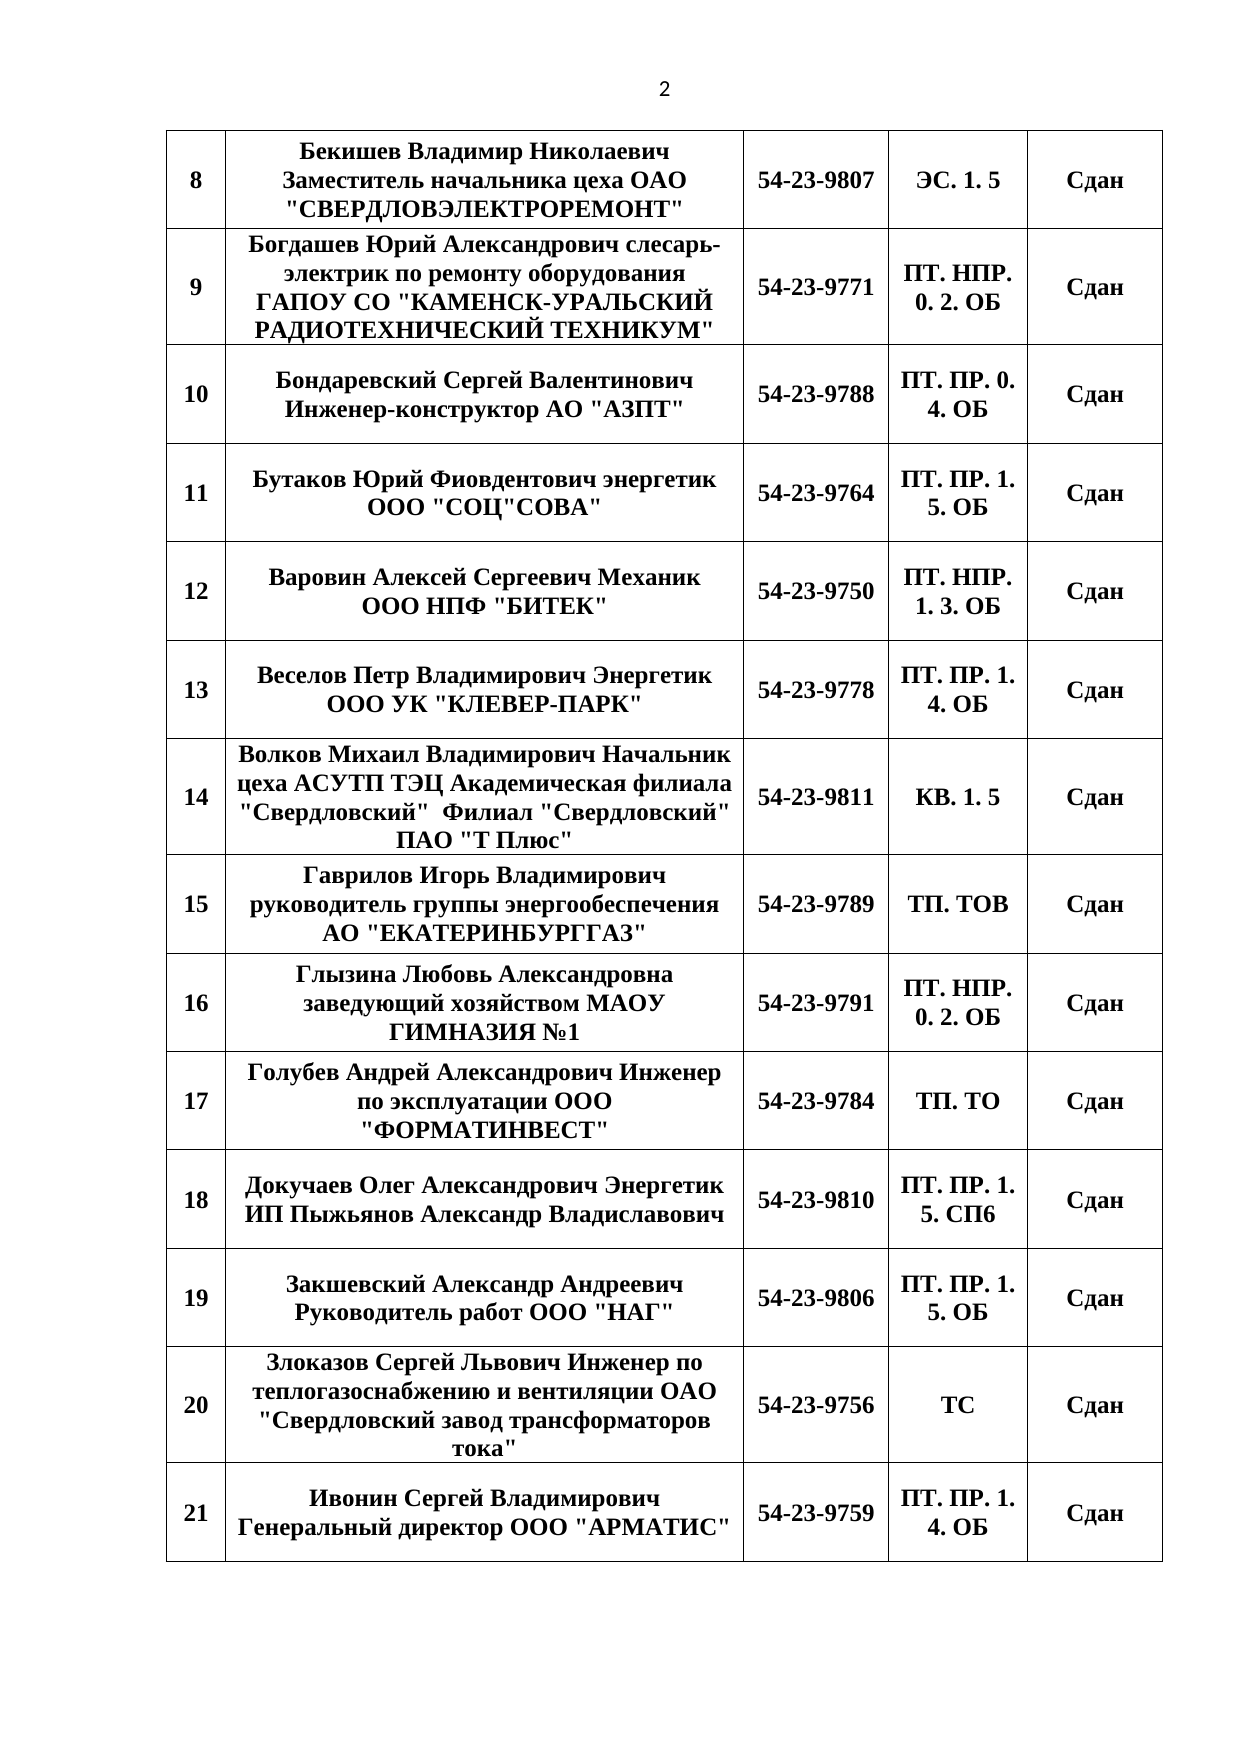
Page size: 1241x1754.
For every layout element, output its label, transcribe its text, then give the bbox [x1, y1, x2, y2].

table_cell Сдан [1028, 1463, 1162, 1561]
table_cell ПТ. ПР. 1. 4. ОБ [889, 641, 1027, 738]
table_cell ПТ. ПР. 1. 5. СП6 [889, 1150, 1027, 1248]
table_cell Бондаревский Сергей Валентинович Инженер-конструктор АО "АЗПТ" [226, 345, 743, 443]
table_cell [226, 131, 743, 228]
table_cell ТС [889, 1347, 1027, 1462]
table_cell Варовин Алексей Сергеевич Механик ООО НПФ "БИТЕК" [226, 542, 743, 639]
table_cell ПТ. ПР. 0. 4. ОБ [889, 345, 1027, 443]
table_cell Злоказов Сергей Львович Инженер по теплогазоснабжению и вентиляции ОАО "Свердловский завод трансформаторов тока" [226, 1347, 743, 1462]
table_cell 54-23-9811 [744, 739, 888, 854]
table_cell Сдан [1028, 444, 1162, 541]
table_cell 16 [167, 954, 225, 1051]
table_cell 17 [167, 1052, 225, 1149]
table_cell Сдан [1028, 1052, 1162, 1149]
table_cell Сдан [1028, 641, 1162, 738]
table_cell Сдан [1028, 739, 1162, 854]
table_cell 8 [167, 131, 225, 228]
table_cell Сдан [1028, 131, 1162, 228]
table_cell 54-23-9807 [744, 131, 888, 228]
table_cell 54-23-9756 [744, 1347, 888, 1462]
table_cell 19 [167, 1249, 225, 1346]
table_cell 13 [167, 641, 225, 738]
table_cell Сдан [1028, 1249, 1162, 1346]
table_cell 54-23-9788 [744, 345, 888, 443]
table_cell Глызина Любовь Александровна заведующий хозяйством МАОУ ГИМНАЗИЯ №1 [226, 954, 743, 1051]
table_cell ЭС. 1. 5 [889, 131, 1027, 228]
table_cell Сдан [1028, 345, 1162, 443]
table_cell 54-23-9810 [744, 1150, 888, 1248]
table_cell Сдан [1028, 542, 1162, 639]
table_cell ПТ. НПР. 0. 2. ОБ [889, 954, 1027, 1051]
table_cell 18 [167, 1150, 225, 1248]
table_cell 54-23-9771 [744, 229, 888, 344]
table_cell 12 [167, 542, 225, 639]
table_cell Закшевский Александр Андреевич Руководитель работ ООО "НАГ" [226, 1249, 743, 1346]
table_cell Сдан [1028, 954, 1162, 1051]
table_cell ПТ. ПР. 1. 5. ОБ [889, 444, 1027, 541]
table_cell Богдашев Юрий Александрович слесарь-электрик по ремонту оборудования ГАПОУ СО "КАМЕНСК-УРАЛЬСКИЙ РАДИОТЕХНИЧЕСКИЙ ТЕХНИКУМ" [226, 229, 743, 344]
table_cell Волков Михаил Владимирович Начальник цеха АСУТП ТЭЦ Академическая филиала "Свердловский" Филиал "Свердловский" ПАО "Т Плюс" [226, 739, 743, 854]
table_cell Сдан [1028, 855, 1162, 952]
table_cell 15 [167, 855, 225, 952]
table_cell 20 [167, 1347, 225, 1462]
table_cell 11 [167, 444, 225, 541]
table_cell 54-23-9791 [744, 954, 888, 1051]
table_cell ПТ. ПР. 1. 5. ОБ [889, 1249, 1027, 1346]
table_cell 54-23-9778 [744, 641, 888, 738]
table_cell 10 [167, 345, 225, 443]
table_cell ТП. ТО [889, 1052, 1027, 1149]
table_cell Сдан [1028, 1347, 1162, 1462]
table_cell 54-23-9784 [744, 1052, 888, 1149]
table_cell 54-23-9750 [744, 542, 888, 639]
table_cell Ивонин Сергей Владимирович Генеральный директор ООО "АРМАТИС" [226, 1463, 743, 1561]
table_cell 54-23-9789 [744, 855, 888, 952]
table_cell Гаврилов Игорь Владимирович руководитель группы энергообеспечения АО "ЕКАТЕРИНБУРГГАЗ" [226, 855, 743, 952]
table_cell 9 [167, 229, 225, 344]
table_cell 54-23-9759 [744, 1463, 888, 1561]
table_cell Докучаев Олег Александрович Энергетик ИП Пыжьянов Александр Владиславович [226, 1150, 743, 1248]
table_cell Бутаков Юрий Фиовдентович энергетик ООО "СОЦ"СОВА" [226, 444, 743, 541]
table_cell Голубев Андрей Александрович Инженер по эксплуатации ООО "ФОРМАТИНВЕСТ" [226, 1052, 743, 1149]
table_cell 54-23-9764 [744, 444, 888, 541]
table_cell 21 [167, 1463, 225, 1561]
table_cell ПТ. НПР. 1. 3. ОБ [889, 542, 1027, 639]
table_cell 14 [167, 739, 225, 854]
table_cell ПТ. НПР. 0. 2. ОБ [889, 229, 1027, 344]
table_cell ТП. ТОВ [889, 855, 1027, 952]
table_cell Сдан [1028, 1150, 1162, 1248]
table_cell КВ. 1. 5 [889, 739, 1027, 854]
table_cell Сдан [1028, 229, 1162, 344]
table_cell 54-23-9806 [744, 1249, 888, 1346]
table_cell Веселов Петр Владимирович Энергетик ООО УК "КЛЕВЕР-ПАРК" [226, 641, 743, 738]
table_cell ПТ. ПР. 1. 4. ОБ [889, 1463, 1027, 1561]
